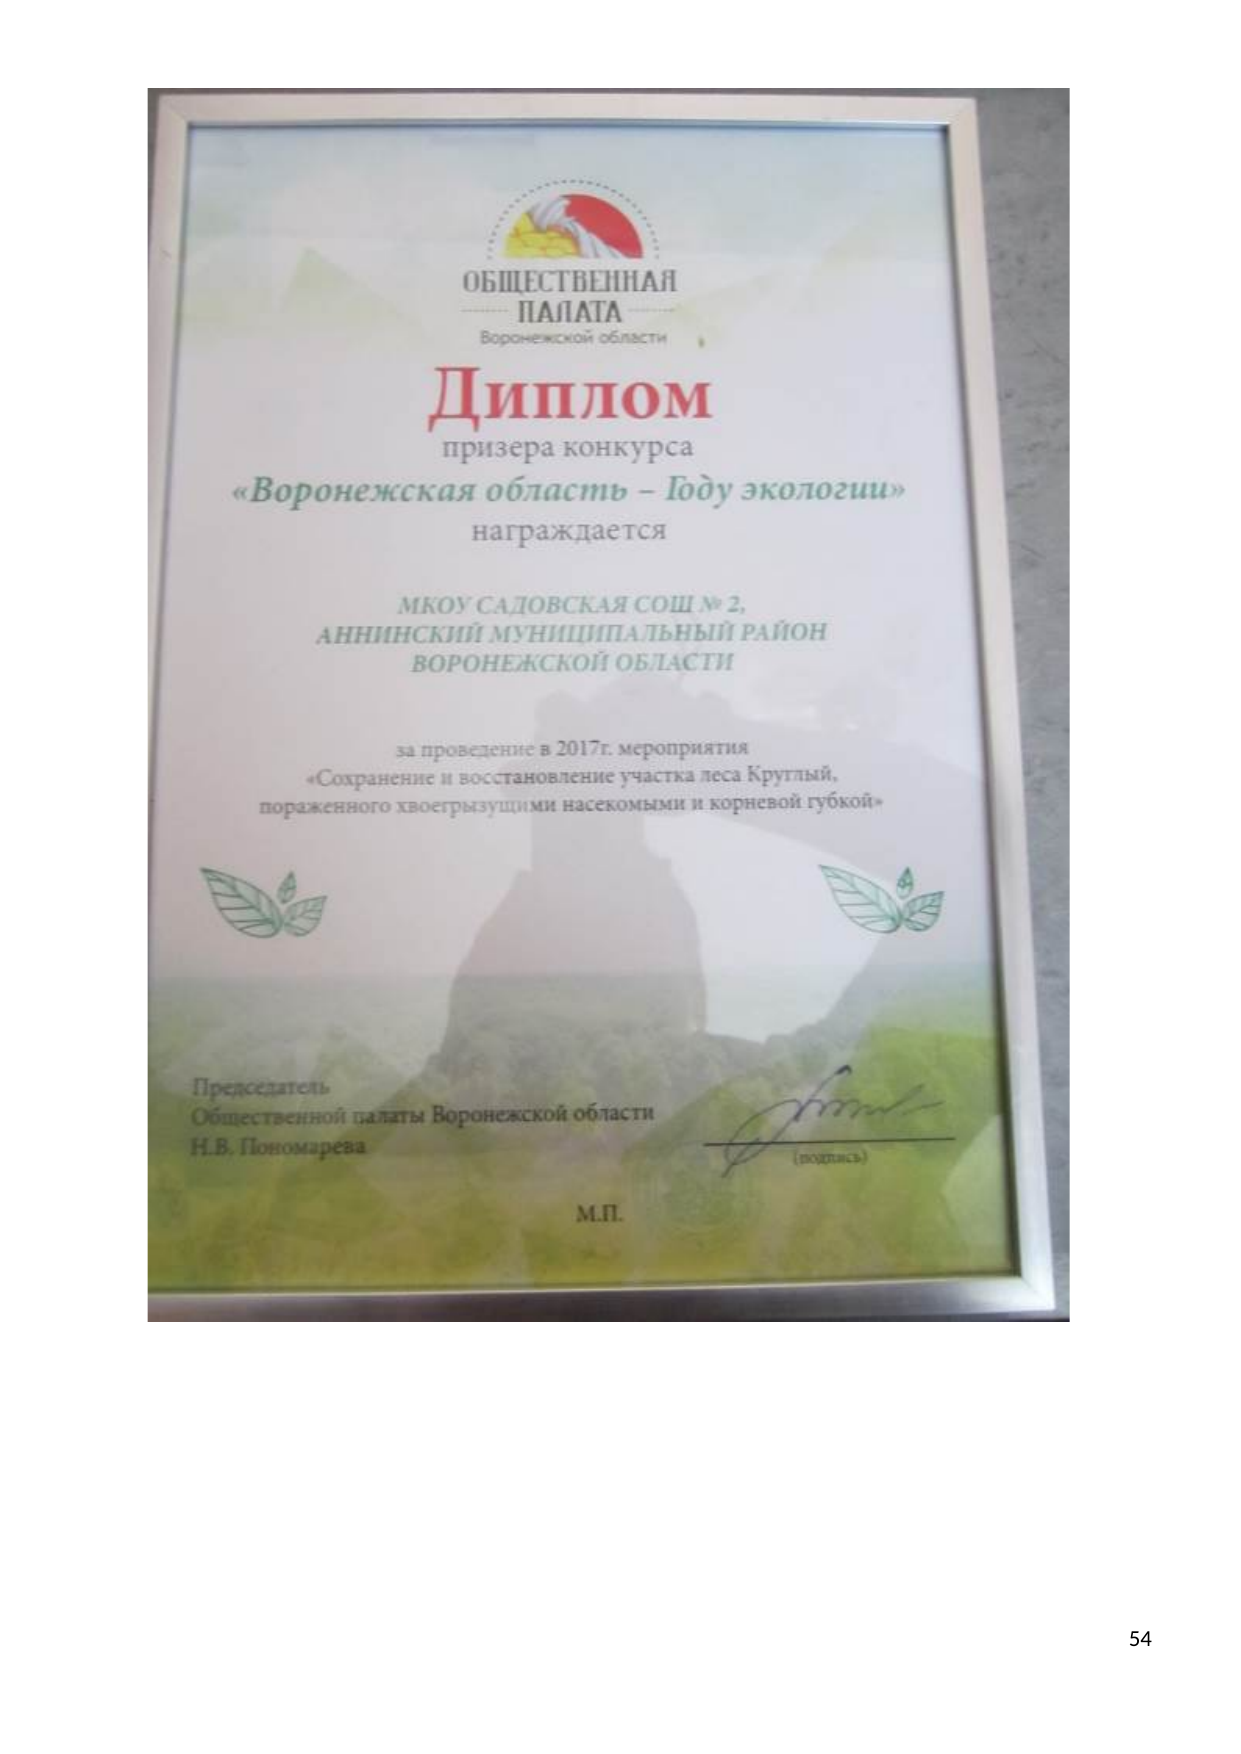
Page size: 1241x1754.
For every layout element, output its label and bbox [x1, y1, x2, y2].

picture [147, 88, 1070, 1322]
